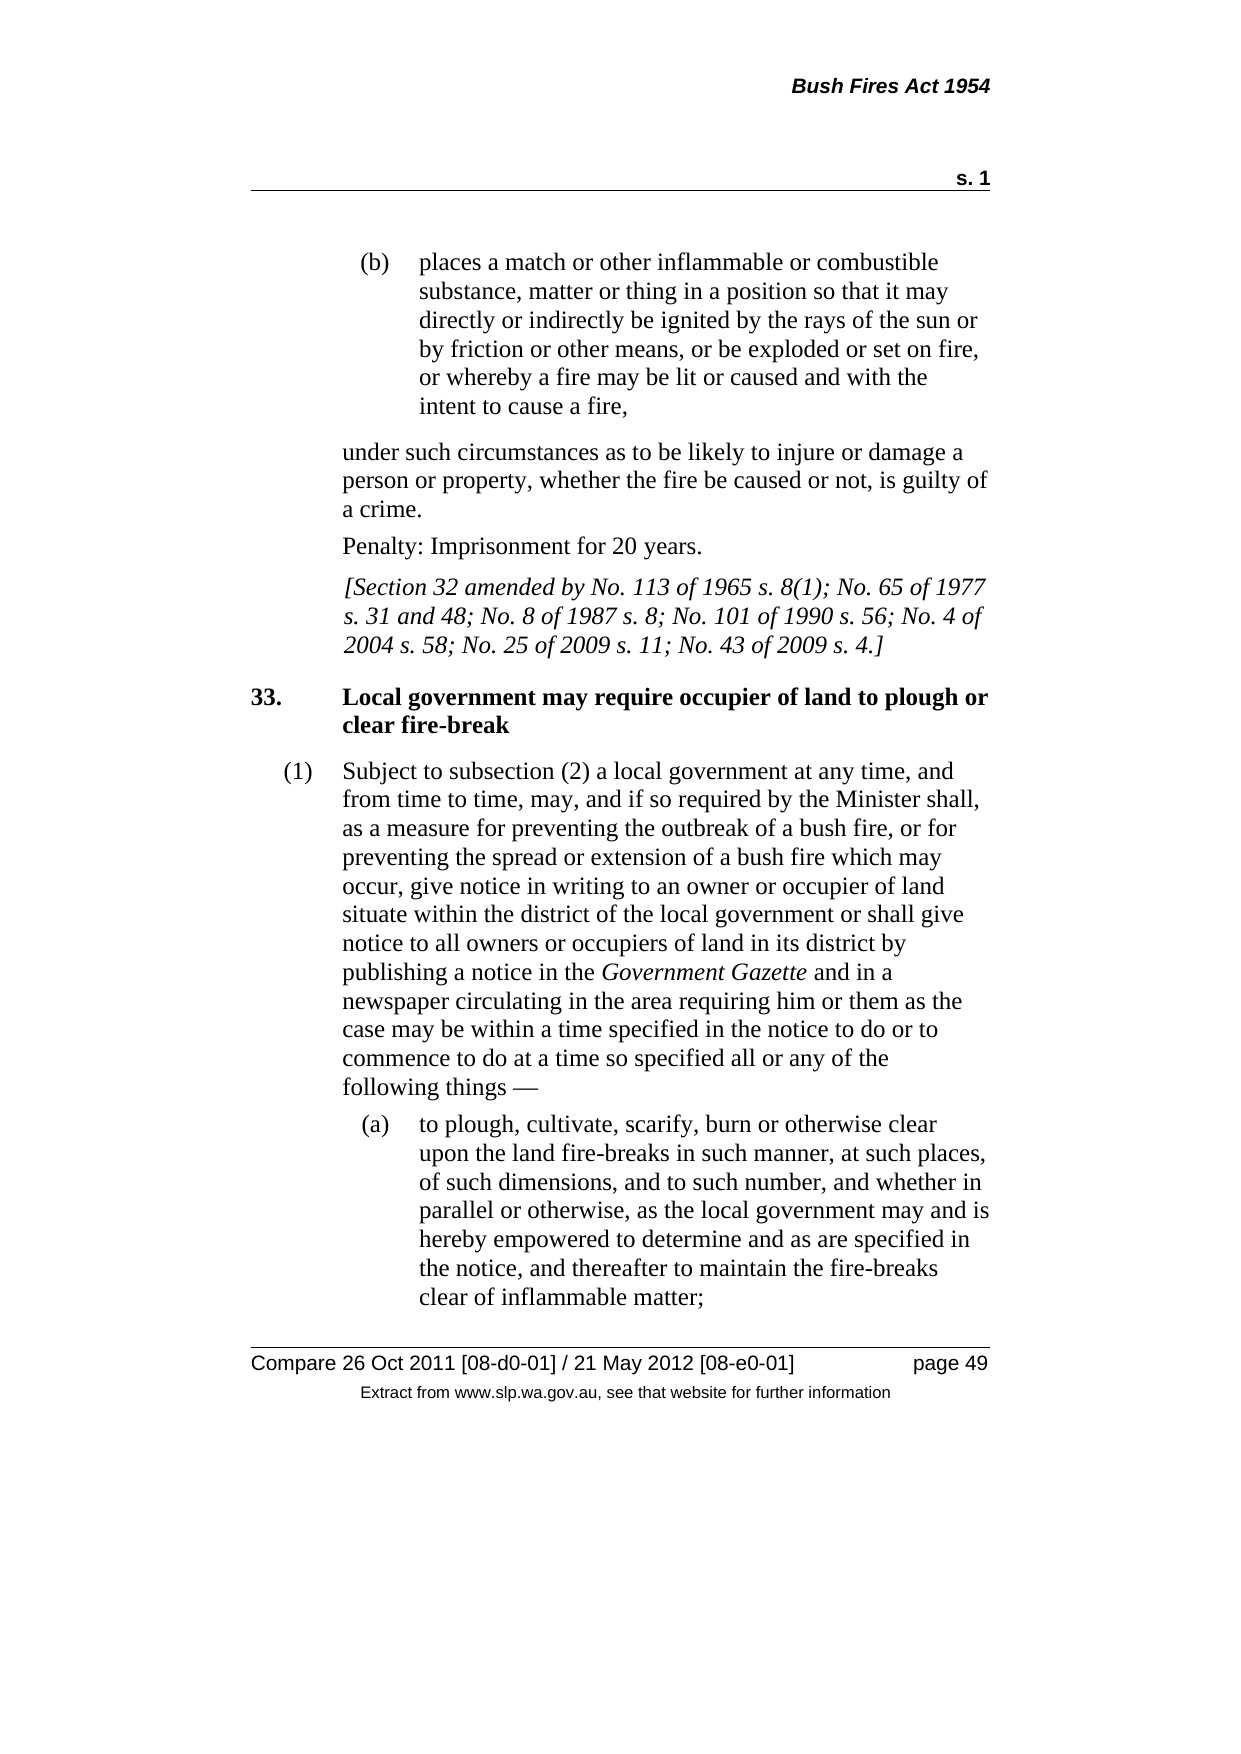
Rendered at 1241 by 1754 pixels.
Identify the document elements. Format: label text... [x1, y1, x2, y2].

text (a) to plough, cultivate, scarify, burn or otherwise clear upon the land fire-breaks in such manner, at such places, of such dimensions, and to such number, and whether in parallel or otherwise, as the local government may and is hereby empowered to determine and as are specified in the notice, and thereafter to maintain the fire-breaks clear of inflammable matter; [251, 1109, 990, 1310]
text (1) Subject to subsection (2) a local government at any time, and from time to time, may, and if so required by the Minister shall, as a measure for preventing the outbreak of a bush fire, or for preventing the spread or extension of a bush fire which may occur, give notice in writing to an owner or occupier of land situate within the district of the local government or shall give notice to all owners or occupiers of land in its district by publishing a notice in the Government Gazette and in a newspaper circulating in the area requiring him or them as the case may be within a time specified in the notice to do or to commence to do at a time so specified all or any of the following things — [251, 756, 990, 1101]
text under such circumstances as to be likely to injure or damage a person or property, whether the fire be caused or not, is guilty of a crime. [251, 437, 990, 523]
text [Section 32 amended by No. 113 of 1965 s. 8(1); No. 65 of 1977 s. 31 and 48; No. 8 of 1987 s. 8; No. 101 of 1990 s. 56; No. 4 of 2004 s. 58; No. 25 of 2009 s. 11; No. 43 of 2009 s. 4.] [251, 572, 990, 659]
subtitle 33. Local government may require occupier of land to plough or clear fire-break [251, 682, 990, 739]
text Penalty: Imprisonment for 20 years. [251, 531, 990, 560]
text (b) places a match or other inflammable or combustible substance, matter or thing in a position so that it may directly or indirectly be ignited by the rays of the sun or by friction or other means, or be exploded or set on fire, or whereby a fire may be lit or caused and with the intent to cause a fire, [251, 247, 990, 420]
